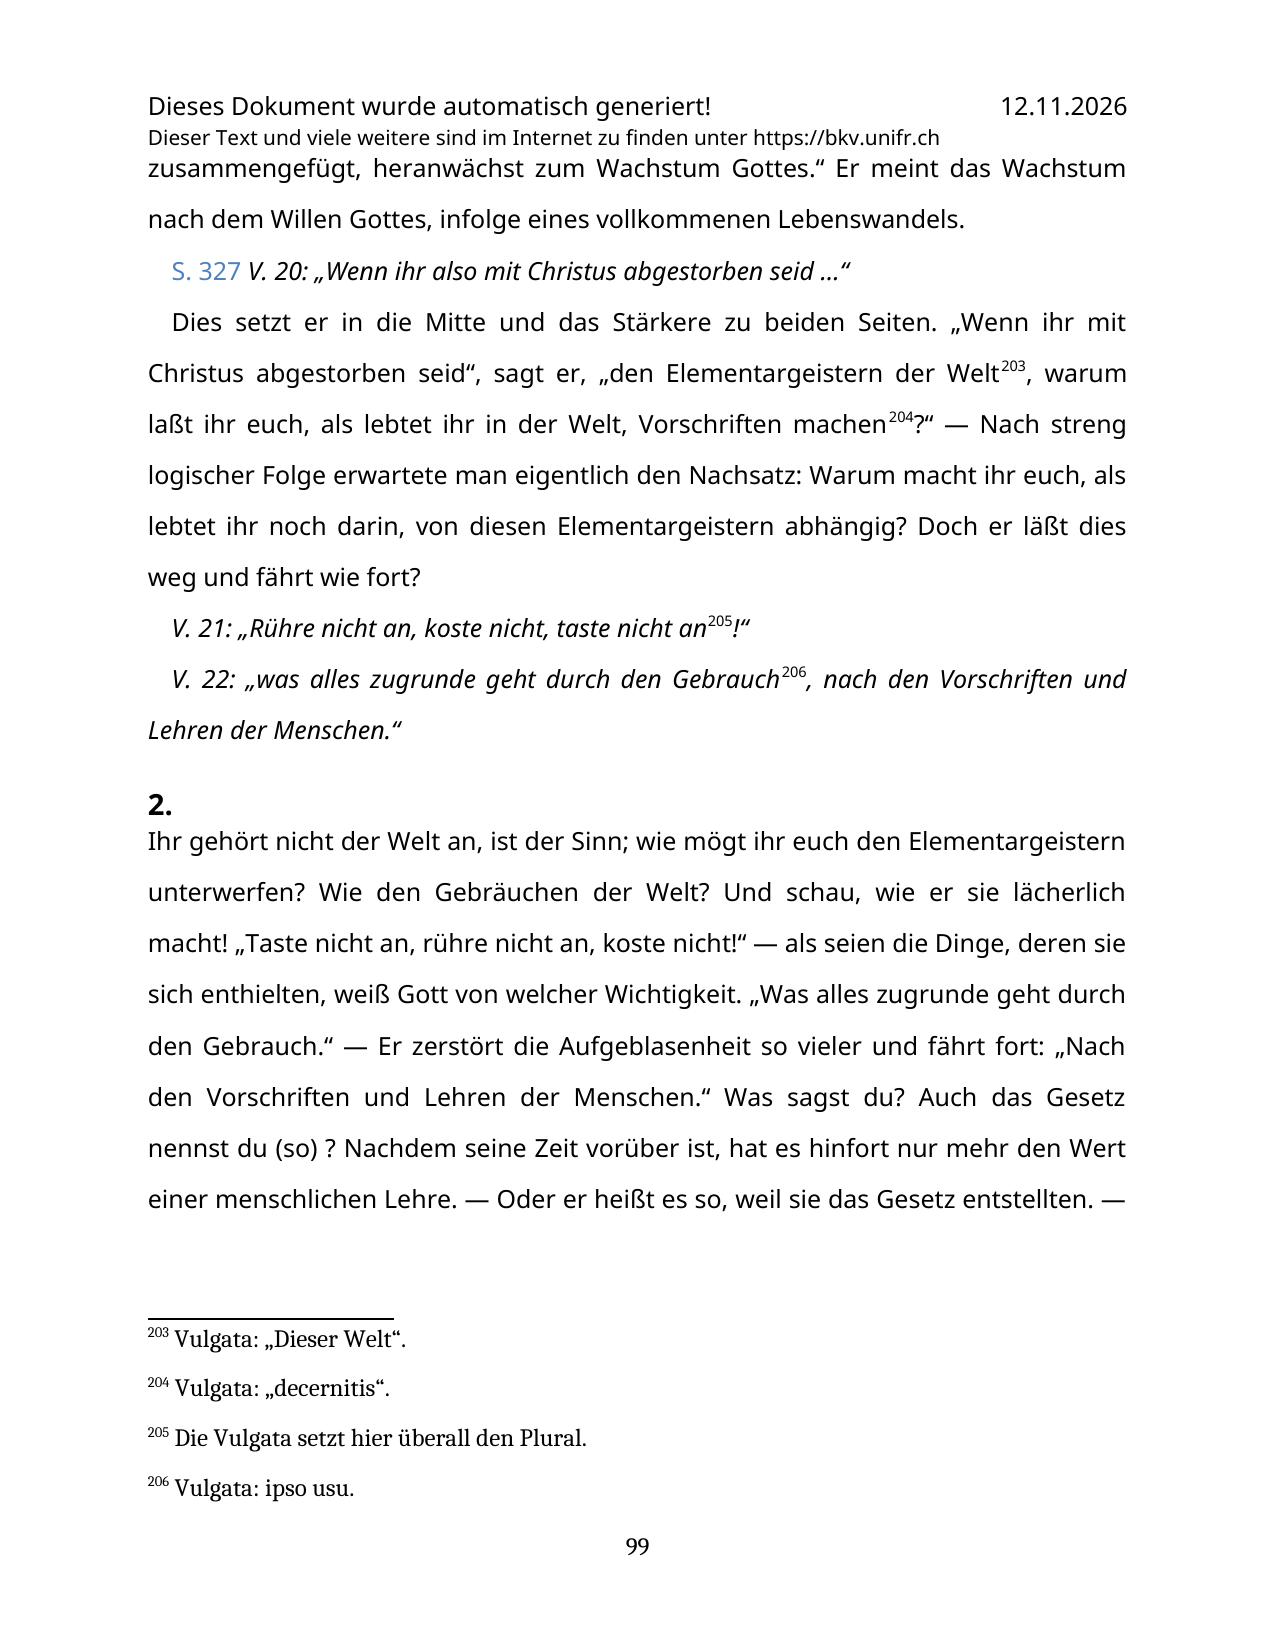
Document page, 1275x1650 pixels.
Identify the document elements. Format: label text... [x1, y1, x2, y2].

text V. 21: „Rühre nicht an, koste nicht, taste nicht an!“ [148, 610, 1127, 644]
text Dies setzt er in die Mitte und das Stärkere zu beiden Seiten. „Wenn ihr mit Christus abgestorben seid“, sagt er, „den Elementargeistern der Welt, warum laßt ihr euch, als lebtet ihr in der Welt, Vorschriften machen?“ — Nach streng logischer Folge erwartete man eigentlich den Nachsatz: Warum macht ihr euch, als lebtet ihr noch darin, von diesen Elementargeistern abhängig? Doch er läßt dies weg und fährt wie fort? [148, 304, 1127, 593]
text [148, 824, 1127, 1215]
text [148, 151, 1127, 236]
subtitle 2. [148, 784, 1127, 824]
text S. 327 V. 20: „Wenn ihr also mit Christus abgestorben seid …“ [148, 253, 1127, 287]
text V. 22: „was alles zugrunde geht durch den Gebrauch, nach den Vorschriften und Lehren der Menschen.“ [148, 661, 1127, 747]
